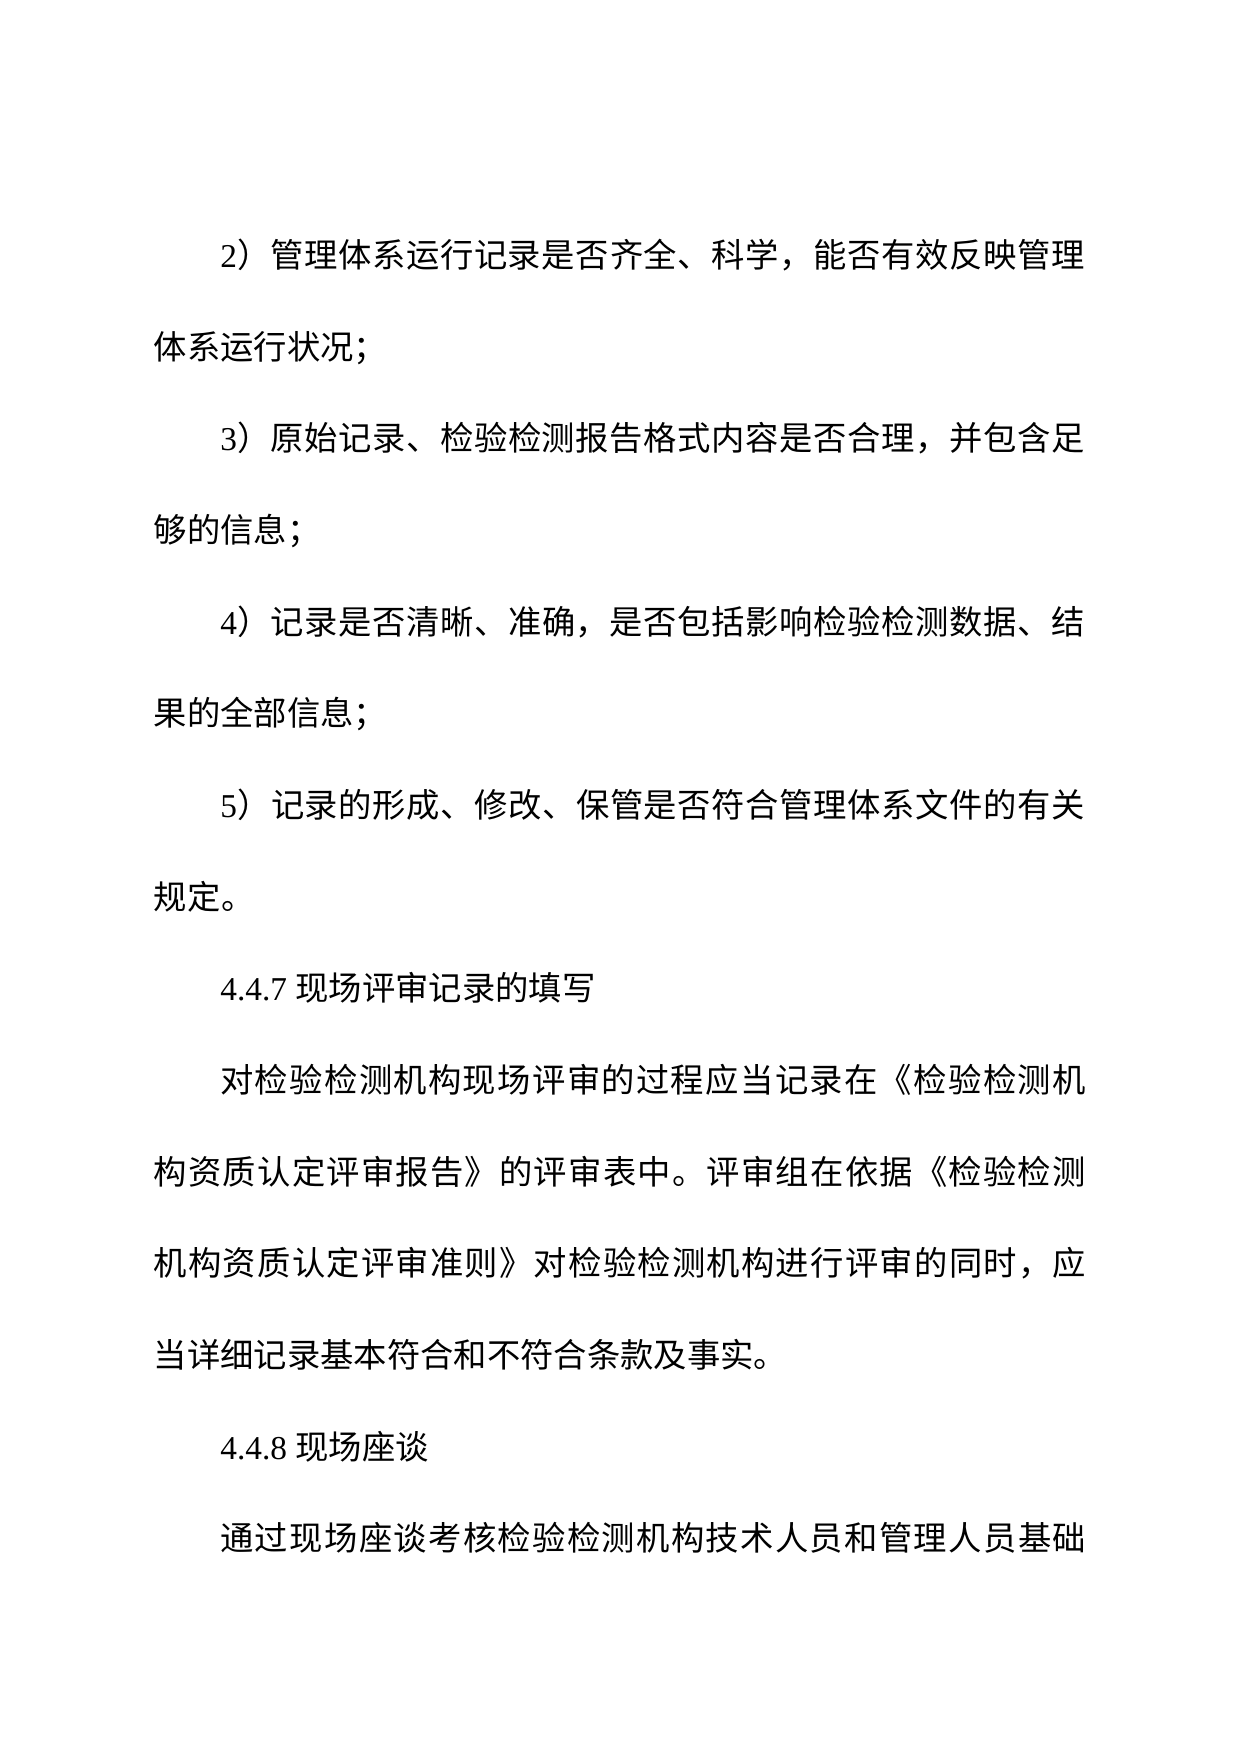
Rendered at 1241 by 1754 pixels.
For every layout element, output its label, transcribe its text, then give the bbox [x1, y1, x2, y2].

text 4.4.7 现场评审记录的填写 [153, 941, 1087, 1032]
list 管理体系运行记录是否齐全、科学，能否有效反映管理体系运行状况； [153, 207, 1087, 391]
list 记录的形成、修改、保管是否符合管理体系文件的有关规定。 [153, 757, 1087, 941]
list 记录是否清晰、准确，是否包括影响检验检测数据、结果的全部信息； [153, 574, 1087, 757]
text 对检验检测机构现场评审的过程应当记录在《检验检测机构资质认定评审报告》的评审表中。评审组在依据《检验检测机构资质认定评审准则》对检验检测机构进行评审的同时，应当详细记录基本符合和不符合条款及事实。 [153, 1032, 1087, 1399]
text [153, 1491, 1087, 1582]
list 原始记录、检验检测报告格式内容是否合理，并包含足够的信息； [153, 391, 1087, 574]
text 4.4.8 现场座谈 [153, 1399, 1087, 1491]
